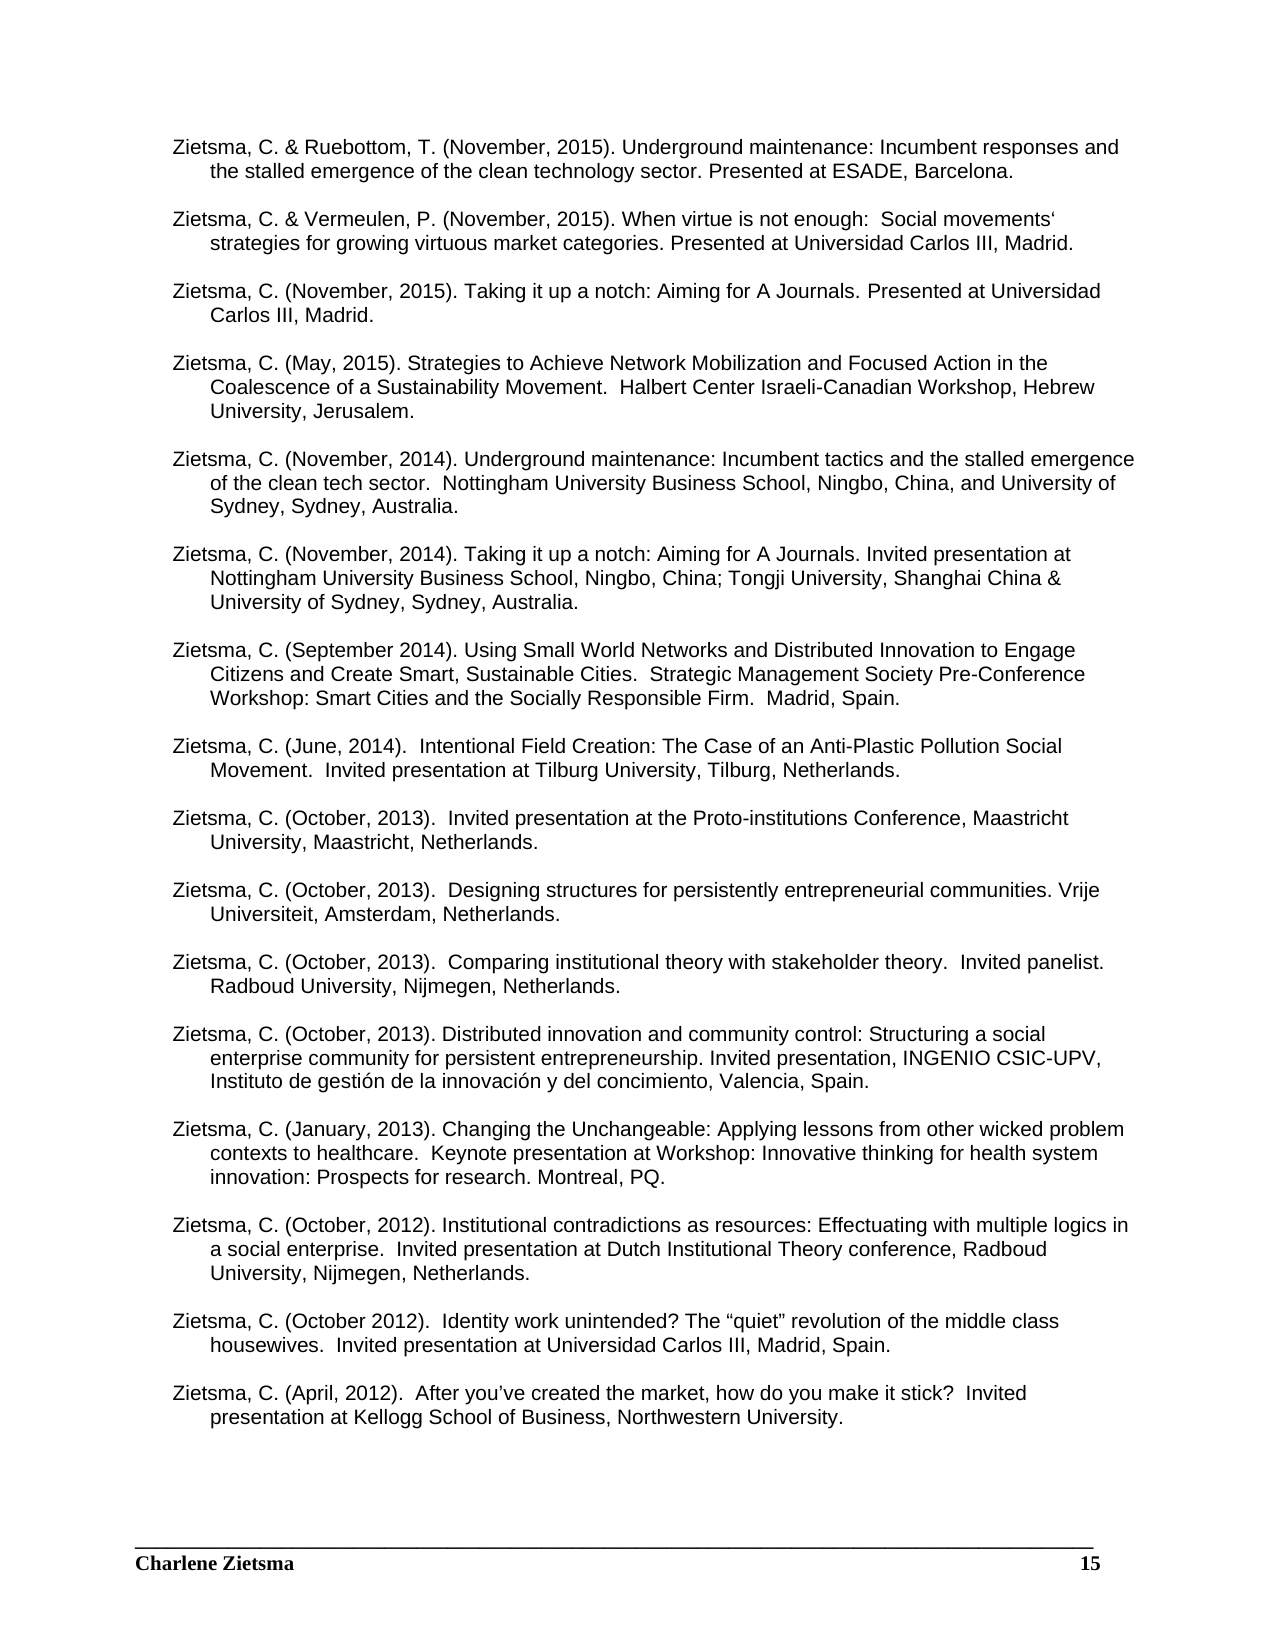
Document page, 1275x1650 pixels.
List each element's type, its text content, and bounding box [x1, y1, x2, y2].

text Zietsma, C. & Ruebottom, T. (November, 2015). Underground maintenance: Incumbent responses and the stalled emergence of the clean technology sector. Presented at ESADE, Barcelona. [172, 135, 1140, 183]
text Zietsma, C. (October, 2013). Designing structures for persistently entrepreneurial communities. Vrije Universiteit, Amsterdam, Netherlands. [172, 878, 1140, 926]
text Zietsma, C. (April, 2012). After you’ve created the market, how do you make it stick? Invited presentation at Kellogg School of Business, Northwestern University. [172, 1381, 1140, 1429]
text Zietsma, C. (January, 2013). Changing the Unchangeable: Applying lessons from other wicked problem contexts to healthcare. Keynote presentation at Workshop: Innovative thinking for health system innovation: Prospects for research. Montreal, PQ. [172, 1117, 1140, 1189]
text Zietsma, C. (November, 2014). Taking it up a notch: Aiming for A Journals. Invited presentation at Nottingham University Business School, Ningbo, China; Tongji University, Shanghai China & University of Sydney, Sydney, Australia. [172, 542, 1140, 614]
text Zietsma, C. & Vermeulen, P. (November, 2015). When virtue is not enough: Social movements‘ strategies for growing virtuous market categories. Presented at Universidad Carlos III, Madrid. [172, 207, 1140, 255]
text Zietsma, C. (May, 2015). Strategies to Achieve Network Mobilization and Focused Action in the Coalescence of a Sustainability Movement. Halbert Center Israeli-Canadian Workshop, Hebrew University, Jerusalem. [172, 351, 1140, 422]
text Zietsma, C. (November, 2015). Taking it up a notch: Aiming for A Journals. Presented at Universidad Carlos III, Madrid. [172, 279, 1140, 327]
text Zietsma, C. (November, 2014). Underground maintenance: Incumbent tactics and the stalled emergence of the clean tech sector. Nottingham University Business School, Ningbo, China, and University of Sydney, Sydney, Australia. [172, 446, 1140, 518]
text Zietsma, C. (October, 2012). Institutional contradictions as resources: Effectuating with multiple logics in a social enterprise. Invited presentation at Dutch Institutional Theory conference, Radboud University, Nijmegen, Netherlands. [172, 1213, 1140, 1285]
text Zietsma, C. (October, 2013). Invited presentation at the Proto-institutions Conference, Maastricht University, Maastricht, Netherlands. [172, 806, 1140, 854]
text Zietsma, C. (June, 2014). Intentional Field Creation: The Case of an Anti-Plastic Pollution Social Movement. Invited presentation at Tilburg University, Tilburg, Netherlands. [172, 734, 1140, 782]
text Zietsma, C. (September 2014). Using Small World Networks and Distributed Innovation to Engage Citizens and Create Smart, Sustainable Cities. Strategic Management Society Pre-Conference Workshop: Smart Cities and the Socially Responsible Firm. Madrid, Spain. [172, 638, 1140, 710]
text Zietsma, C. (October, 2013). Distributed innovation and community control: Structuring a social enterprise community for persistent entrepreneurship. Invited presentation, INGENIO CSIC-UPV, Instituto de gestión de la innovación y del concimiento, Valencia, Spain. [172, 1021, 1140, 1093]
text Zietsma, C. (October 2012). Identity work unintended? The “quiet” revolution of the middle class housewives. Invited presentation at Universidad Carlos III, Madrid, Spain. [172, 1309, 1140, 1357]
text Zietsma, C. (October, 2013). Comparing institutional theory with stakeholder theory. Invited panelist. Radboud University, Nijmegen, Netherlands. [172, 949, 1140, 997]
